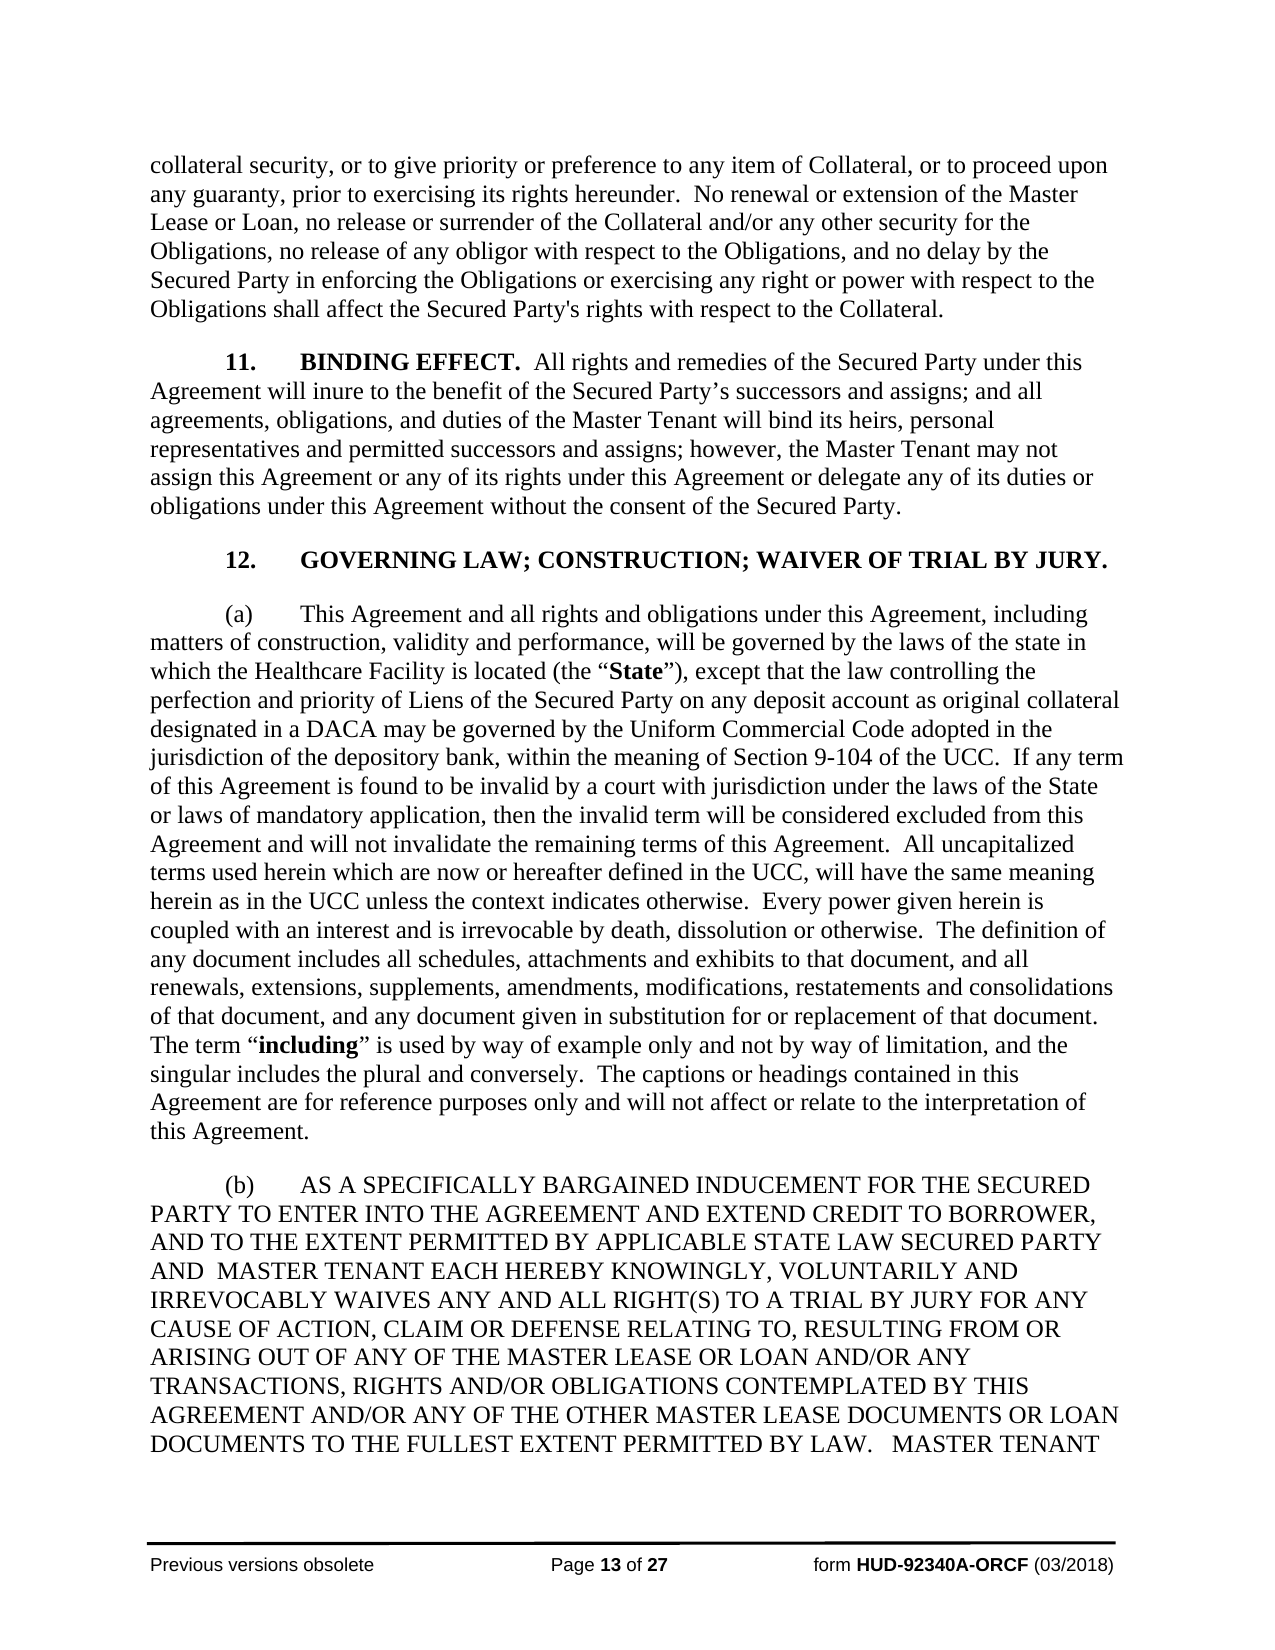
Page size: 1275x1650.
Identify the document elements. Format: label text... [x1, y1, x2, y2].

list BINDING EFFECT. All rights and remedies of the Secured Party under this Agreement will inure to the benefit of the Secured Party’s successors and assigns; and all agreements, obligations, and duties of the Master Tenant will bind its heirs, personal representatives and permitted successors and assigns; however, the Master Tenant may not assign this Agreement or any of its rights under this Agreement or delegate any of its duties or obligations under this Agreement without the consent of the Secured Party. [150, 347, 1125, 520]
list GOVERNING LAW; CONSTRUCTION; WAIVER OF TRIAL BY JURY. [150, 545, 1125, 574]
text (a) This Agreement and all rights and obligations under this Agreement, including matters of construction, validity and performance, will be governed by the laws of the state in which the Healthcare Facility is located (the “State”), except that the law controlling the perfection and priority of Liens of the Secured Party on any deposit account as original collateral designated in a DACA may be governed by the Uniform Commercial Code adopted in the jurisdiction of the depository bank, within the meaning of Section 9-104 of the UCC. If any term of this Agreement is found to be invalid by a court with jurisdiction under the laws of the State or laws of mandatory application, then the invalid term will be considered excluded from this Agreement and will not invalidate the remaining terms of this Agreement. All uncapitalized terms used herein which are now or hereafter defined in the UCC, will have the same meaning herein as in the UCC unless the context indicates otherwise. Every power given herein is coupled with an interest and is irrevocable by death, dissolution or otherwise. The definition of any document includes all schedules, attachments and exhibits to that document, and all renewals, extensions, supplements, amendments, modifications, restatements and consolidations of that document, and any document given in substitution for or replacement of that document. The term “including” is used by way of example only and not by way of limitation, and the singular includes the plural and conversely. The captions or headings contained in this Agreement are for reference purposes only and will not affect or relate to the interpretation of this Agreement. [150, 599, 1125, 1145]
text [150, 150, 1125, 322]
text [150, 1170, 1125, 1457]
